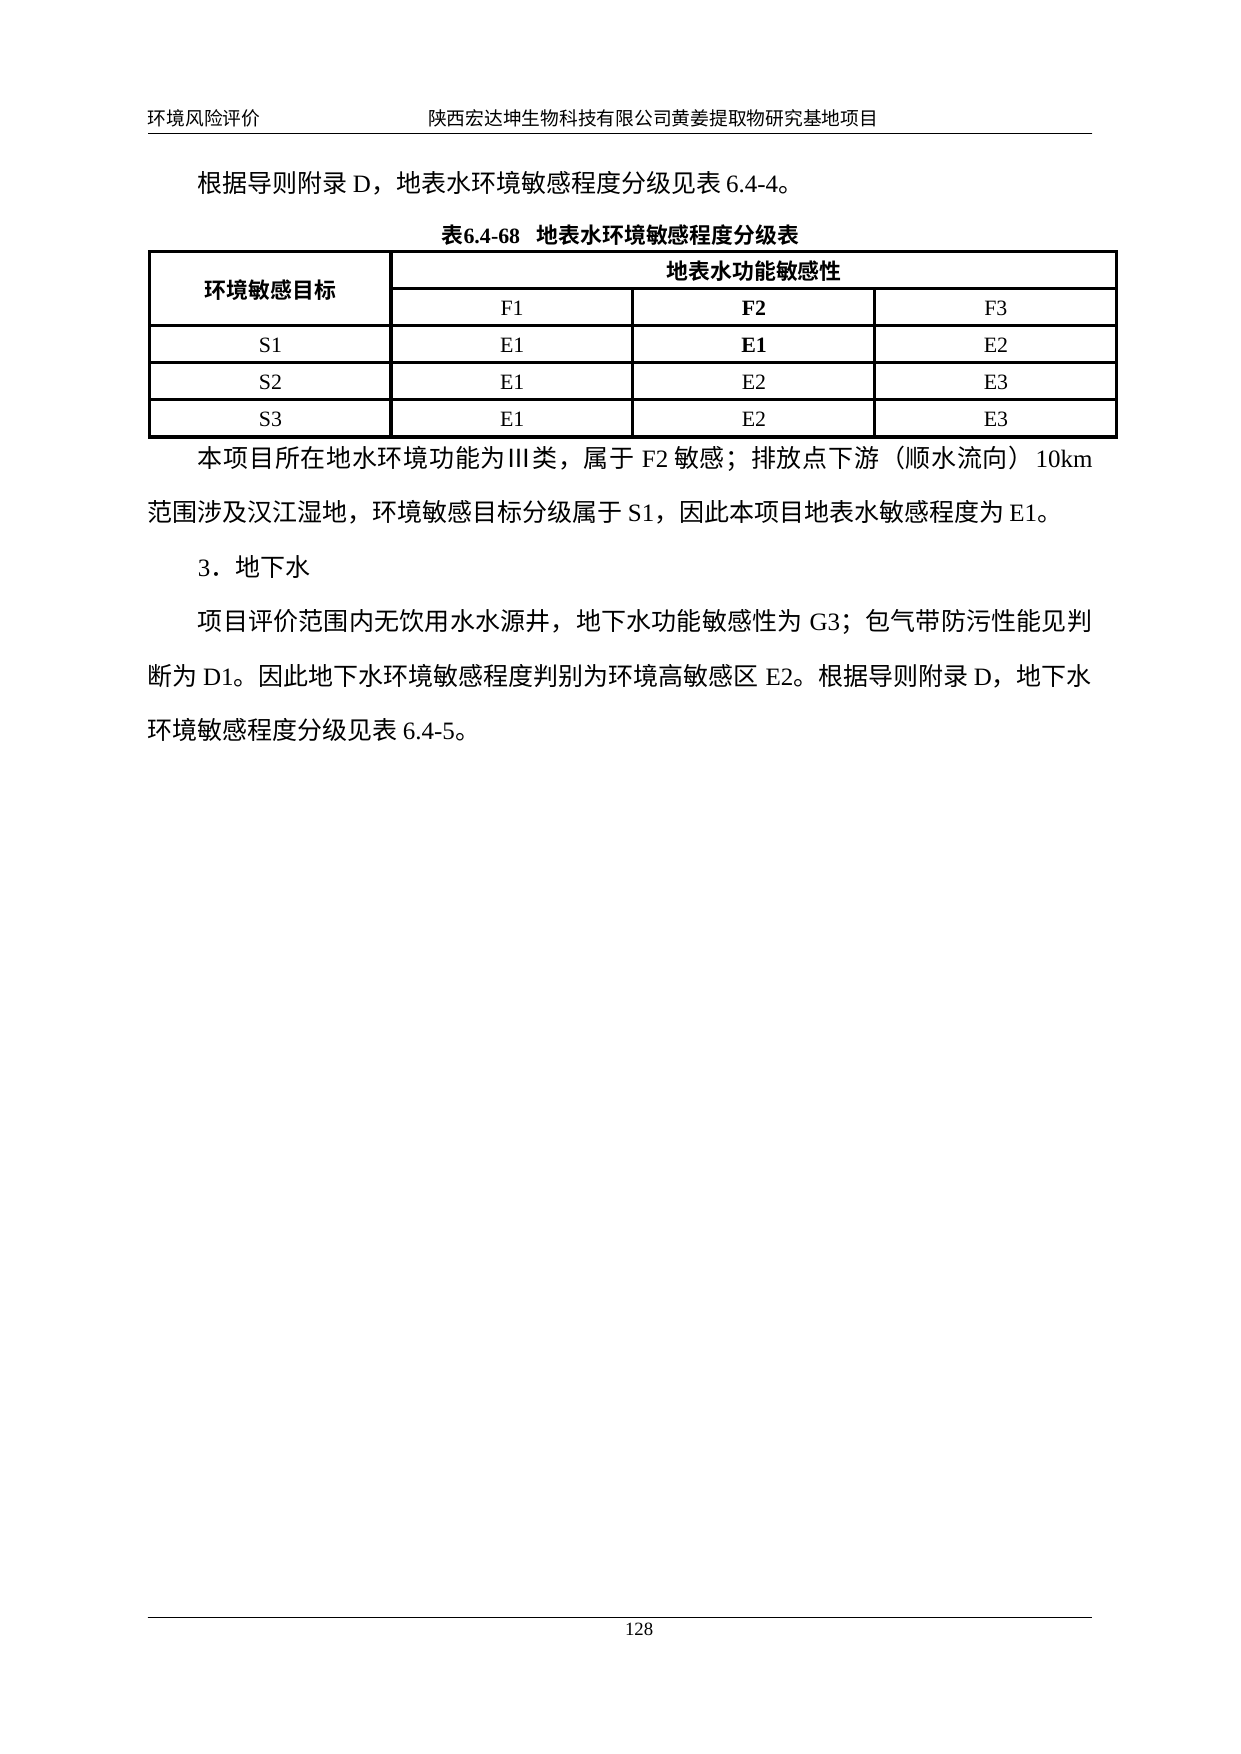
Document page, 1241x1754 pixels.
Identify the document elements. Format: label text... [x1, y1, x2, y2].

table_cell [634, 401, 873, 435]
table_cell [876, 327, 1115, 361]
text 根据导则附录D，地表水环境敏感程度分级见表6.4-4。 [148, 164, 1092, 200]
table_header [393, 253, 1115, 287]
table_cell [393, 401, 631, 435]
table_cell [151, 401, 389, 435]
text 项目评价范围内无饮用水水源井，地下水功能敏感性为G3；包气带防污性能见判断为D1。因此地下水环境敏感程度判别为环境高敏感区E2。根据导则附录D，地下水环境敏感程度分级见表6.4-5。 [148, 602, 1092, 747]
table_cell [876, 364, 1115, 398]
text 3．地下水 [148, 547, 1092, 583]
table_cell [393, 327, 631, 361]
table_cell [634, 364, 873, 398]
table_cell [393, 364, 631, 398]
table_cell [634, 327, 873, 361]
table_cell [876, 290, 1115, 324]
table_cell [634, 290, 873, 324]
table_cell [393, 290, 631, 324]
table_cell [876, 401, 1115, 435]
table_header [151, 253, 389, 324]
text 本项目所在地水环境功能为Ⅲ类，属于F2敏感；排放点下游（顺水流向）10km范围涉及汉江湿地，环境敏感目标分级属于S1，因此本项目地表水敏感程度为E1。 [148, 439, 1092, 529]
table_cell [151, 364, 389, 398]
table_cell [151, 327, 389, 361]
